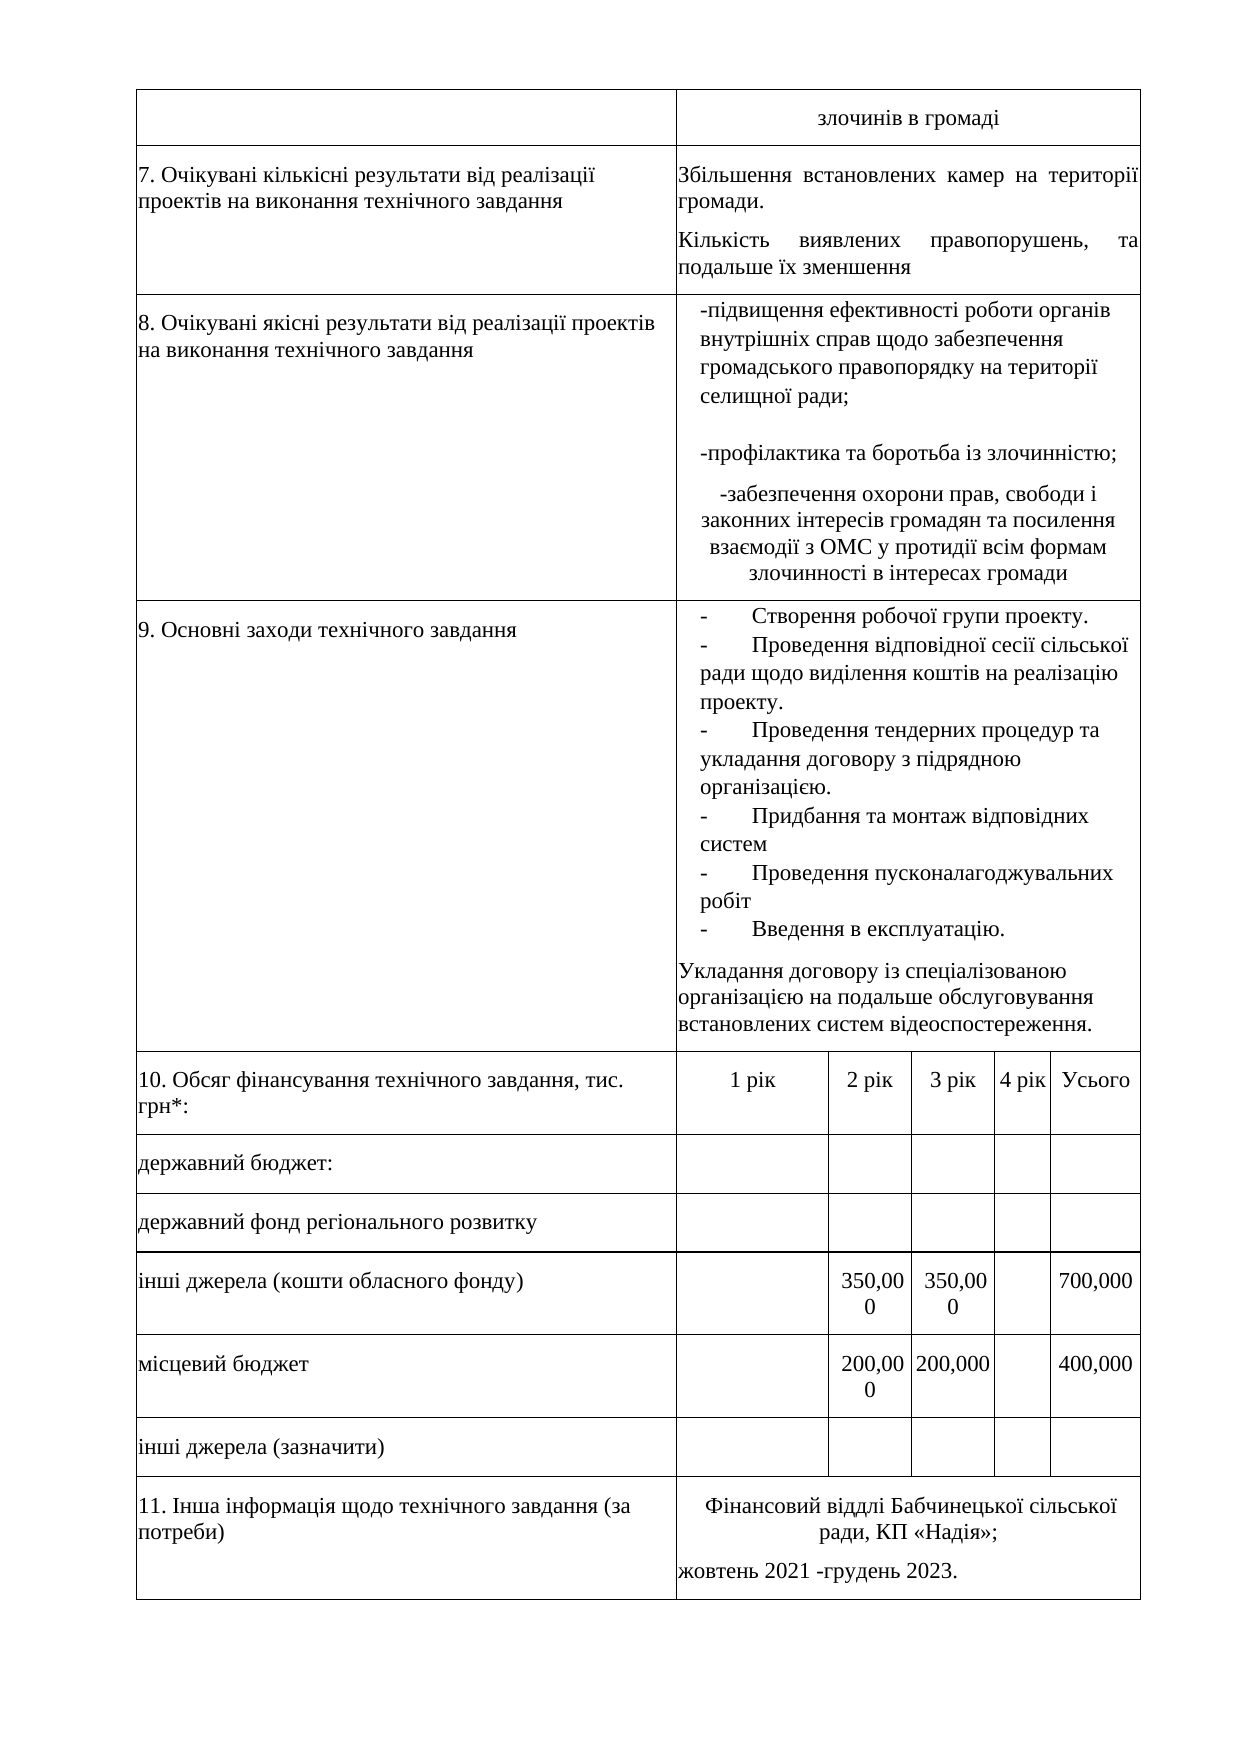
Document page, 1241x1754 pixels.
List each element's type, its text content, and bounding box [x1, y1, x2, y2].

table_cell [677, 1135, 828, 1192]
table_cell 11. Інша інформація щодо технічного завдання (за потреби) [137, 1477, 676, 1598]
table_cell [995, 1194, 1050, 1251]
table_cell 200,000 [829, 1335, 911, 1417]
table_cell державний фонд регіонального розвитку [137, 1194, 676, 1251]
table_cell 700,000 [1051, 1253, 1140, 1334]
table_cell [677, 1194, 828, 1251]
table_cell 350,000 [829, 1253, 911, 1334]
table_cell 2 рік [829, 1052, 911, 1133]
table_cell державний бюджет: [137, 1135, 676, 1192]
table_cell -підвищення ефективності роботи органів внутрішніх справ щодо забезпечення громадського правопорядку на території селищної ради; -профілактика та боротьба із злочинністю; -забезпечення охорони прав, свободи і законних інтересів громадян та посилення взаємодії з ОМС у протидії всім формам злочинності в інтересах громади [677, 295, 1140, 600]
table_cell [995, 1253, 1050, 1334]
table_cell [829, 1194, 911, 1251]
table_cell місцевий бюджет [137, 1335, 676, 1417]
table_cell [677, 1253, 828, 1334]
table_cell [1051, 1194, 1140, 1251]
table_cell [912, 1135, 994, 1192]
table_cell інші джерела (зазначити) [137, 1418, 676, 1476]
table_cell [677, 1418, 828, 1476]
table_cell Створення робочої групи проекту. Проведення відповідної сесії сільської ради щодо виділення коштів на реалізацію проекту. Проведення тендерних процедур та укладання договору з підрядною організацією. Придбання та монтаж відповідних систем Проведення пусконалагоджувальних робіт Введення в експлуатацію. Укладання договору із спеціалізованою організацією на подальше обслуговування встановлених систем відеоспостереження. [677, 601, 1140, 1051]
table_cell [912, 1194, 994, 1251]
table_cell [1051, 1418, 1140, 1476]
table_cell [677, 90, 1140, 145]
table_cell 3 рік [912, 1052, 994, 1133]
table_cell [912, 1418, 994, 1476]
table_cell [1051, 1135, 1140, 1192]
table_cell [137, 90, 676, 145]
table_cell інші джерела (кошти обласного фонду) [137, 1253, 676, 1334]
table_cell [995, 1135, 1050, 1192]
table_cell [829, 1135, 911, 1192]
table_cell 350,000 [912, 1253, 994, 1334]
table_cell 200,000 [912, 1335, 994, 1417]
table_cell Фінансовий віддлі Бабчинецької сільської ради, КП «Надія»; жовтень 2021 -грудень 2023. [677, 1477, 1140, 1598]
table_cell [829, 1418, 911, 1476]
table_cell 7. Очікувані кількісні результати від реалізації проектів на виконання технічного завдання [137, 146, 676, 294]
table_cell Збільшення встановлених камер на території громади. Кількість виявлених правопорушень, та подальше їх зменшення [677, 146, 1140, 294]
table_cell 8. Очікувані якісні результати від реалізації проектів на виконання технічного завдання [137, 295, 676, 600]
table_cell [995, 1335, 1050, 1417]
table_cell 10. Обсяг фінансування технічного завдання, тис. грн*: [137, 1052, 676, 1133]
table_cell 1 рік [677, 1052, 828, 1133]
table_cell [995, 1418, 1050, 1476]
table_cell 4 рік [995, 1052, 1050, 1133]
table_cell 9. Основні заходи технічного завдання [137, 601, 676, 1051]
table_cell Усього [1051, 1052, 1140, 1133]
table_cell 400,000 [1051, 1335, 1140, 1417]
table_cell [677, 1335, 828, 1417]
